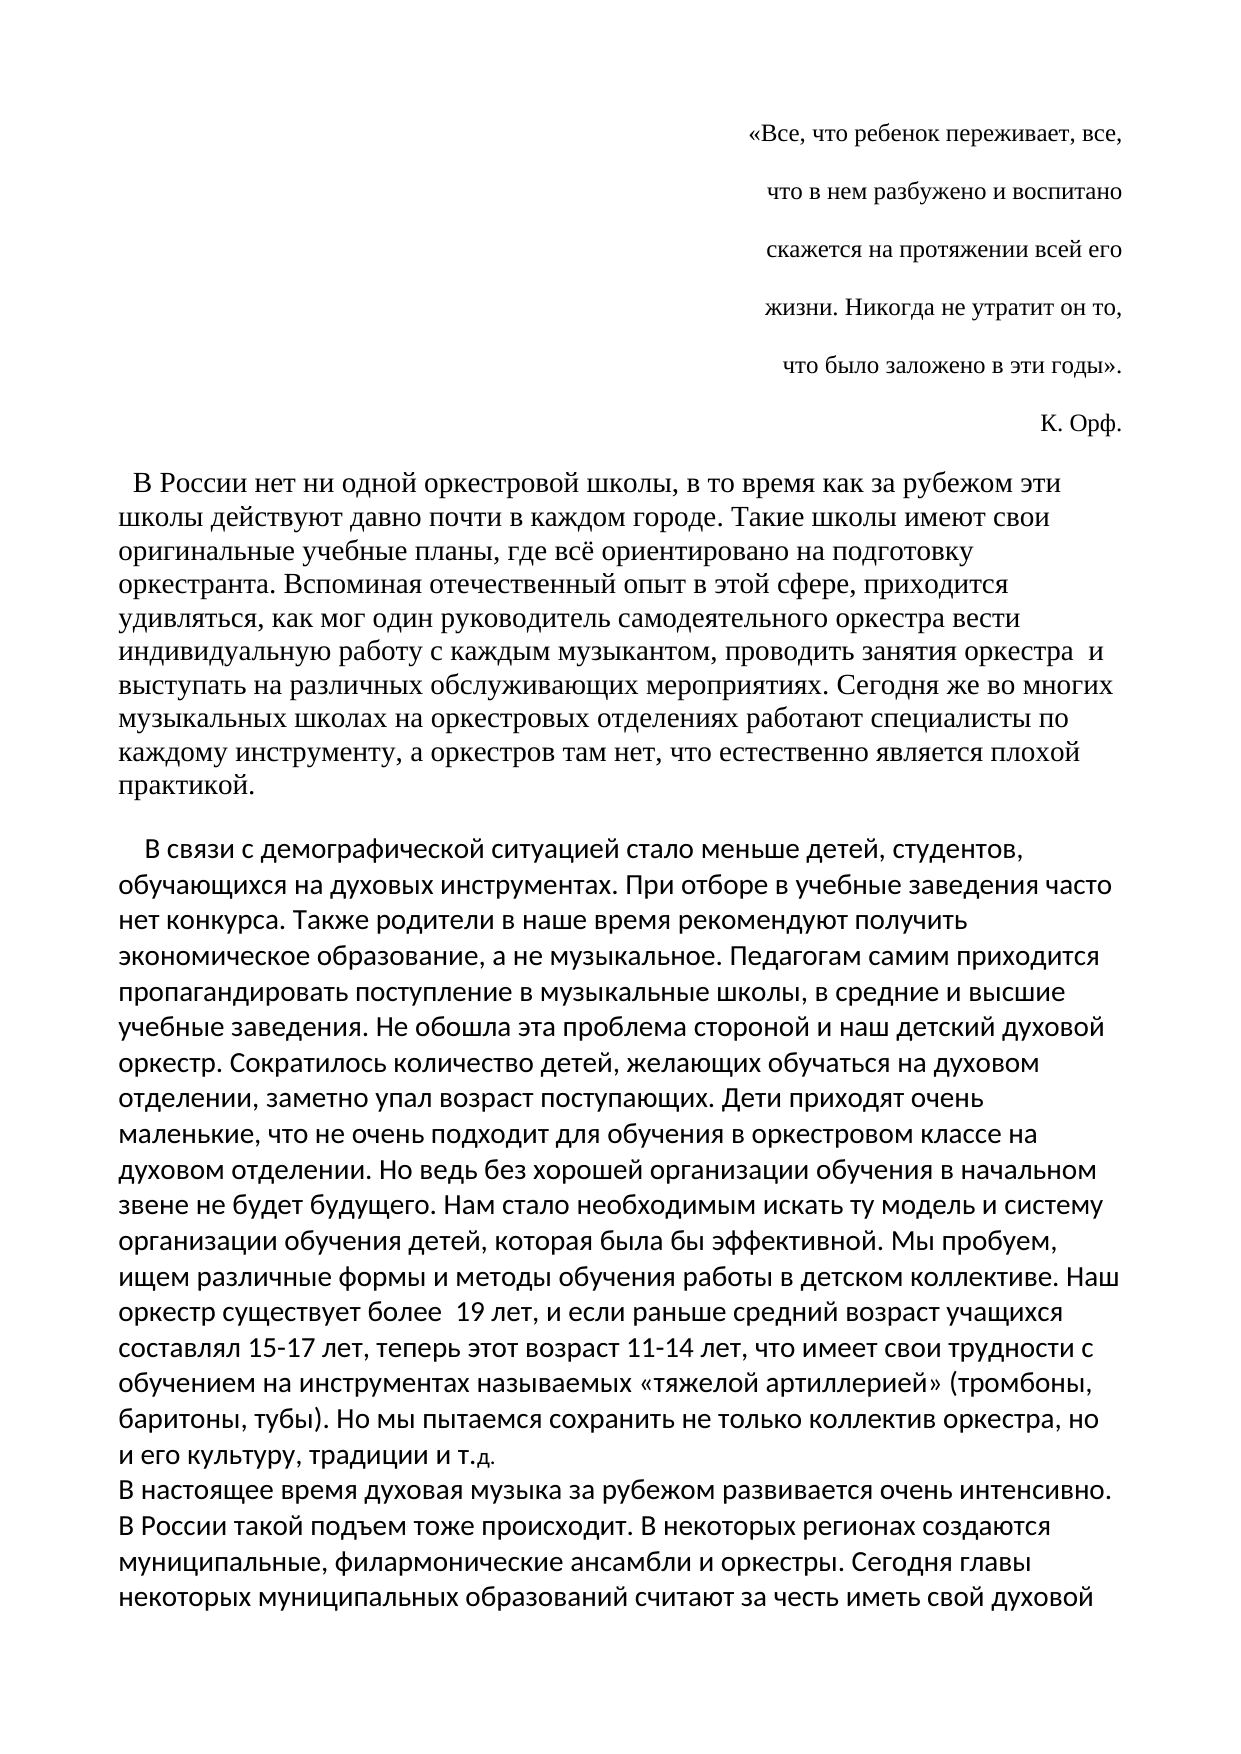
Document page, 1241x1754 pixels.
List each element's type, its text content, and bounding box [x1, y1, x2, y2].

text скажется на протяжении всей его [118, 234, 1122, 263]
text К. Орф. [118, 408, 1122, 436]
text жизни. Никогда не утратит он то, [118, 292, 1122, 321]
text что в нем разбужено и воспитано [118, 176, 1122, 205]
text что было заложено в эти годы». [118, 350, 1122, 378]
text «Все, что ребенок переживает, все, [118, 118, 1122, 147]
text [118, 830, 1122, 1614]
text В России нет ни одной оркестровой школы, в то время как за рубежом эти школы действуют давно почти в каждом городе. Такие школы имеют свои оригинальные учебные планы, где всё ориентировано на подготовку оркестранта. Вспоминая отечественный опыт в этой сфере, приходится удивляться, как мог один руководитель самодеятельного оркестра вести индивидуальную работу с каждым музыкантом, проводить занятия оркестра и выступать на различных обслуживающих мероприятиях. Сегодня же во многих музыкальных школах на оркестровых отделениях работают специалисты по каждому инструменту, а оркестров там нет, что естественно является плохой практикой. [118, 466, 1122, 801]
